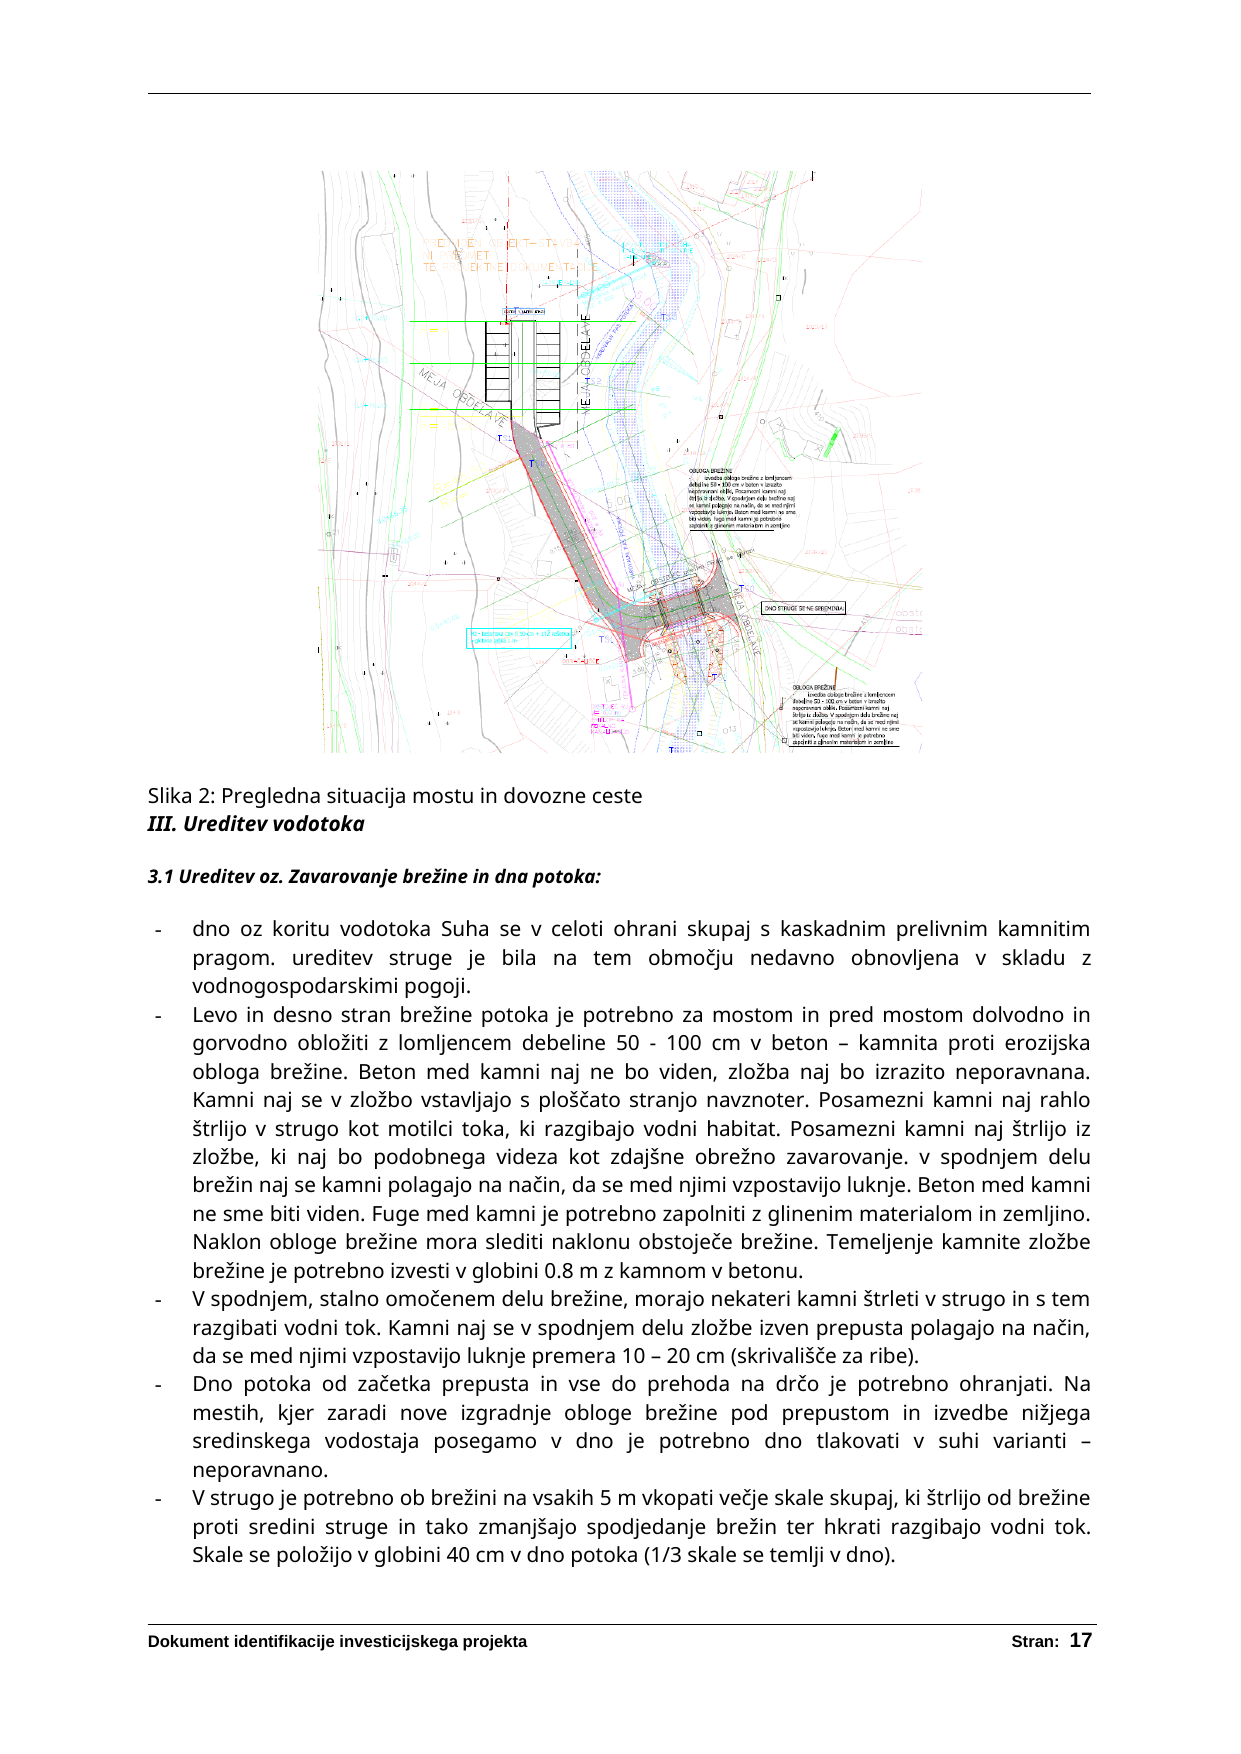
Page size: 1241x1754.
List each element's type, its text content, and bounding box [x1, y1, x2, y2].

list Dno potoka od začetka prepusta in vse do prehoda na drčo je potrebno ohranjati. Na mestih, kjer zaradi nove izgradnje obloge brežine pod prepustom in izvedbe nižjega sredinskega vodostaja posegamo v dno je potrebno dno tlakovati v suhi varianti – neporavnano. [154, 1369, 1092, 1483]
text Slika 2: Pregledna situacija mostu in dovozne ceste [148, 781, 1092, 809]
text III. Ureditev vodotoka [148, 809, 1092, 838]
text 3.1 Ureditev oz. Zavarovanje brežine in dna potoka: [148, 863, 1092, 889]
list Levo in desno stran brežine potoka je potrebno za mostom in pred mostom dolvodno in gorvodno obložiti z lomljencem debeline 50 - 100 cm v beton – kamnita proti erozijska obloga brežine. Beton med kamni naj ne bo viden, zložba naj bo izrazito neporavnana. Kamni naj se v zložbo vstavljajo s ploščato stranjo navznoter. Posamezni kamni naj rahlo štrlijo v strugo kot motilci toka, ki razgibajo vodni habitat. Posamezni kamni naj štrlijo iz zložbe, ki naj bo podobnega videza kot zdajšne obrežno zavarovanje. v spodnjem delu brežin naj se kamni polagajo na način, da se med njimi vzpostavijo luknje. Beton med kamni ne sme biti viden. Fuge med kamni je potrebno zapolniti z glinenim materialom in zemljino. Naklon obloge brežine mora slediti naklonu obstoječe brežine. Temeljenje kamnite zložbe brežine je potrebno izvesti v globini 0.8 m z kamnom v betonu. [154, 1000, 1092, 1284]
list V strugo je potrebno ob brežini na vsakih 5 m vkopati večje skale skupaj, ki štrlijo od brežine proti sredini struge in tako zmanjšajo spodjedanje brežin ter hkrati razgibajo vodni tok. Skale se položijo v globini 40 cm v dno potoka (1/3 skale se temlji v dno). [154, 1483, 1092, 1569]
picture [318, 171, 923, 753]
list V spodnjem, stalno omočenem delu brežine, morajo nekateri kamni štrleti v strugo in s tem razgibati vodni tok. Kamni naj se v spodnjem delu zložbe izven prepusta polagajo na način, da se med njimi vzpostavijo luknje premera 10 – 20 cm (skrivališče za ribe). [154, 1284, 1092, 1369]
list dno oz koritu vodotoka Suha se v celoti ohrani skupaj s kaskadnim prelivnim kamnitim pragom. ureditev struge je bila na tem območju nedavno obnovljena v skladu z vodnogospodarskimi pogoji. [154, 914, 1092, 1000]
